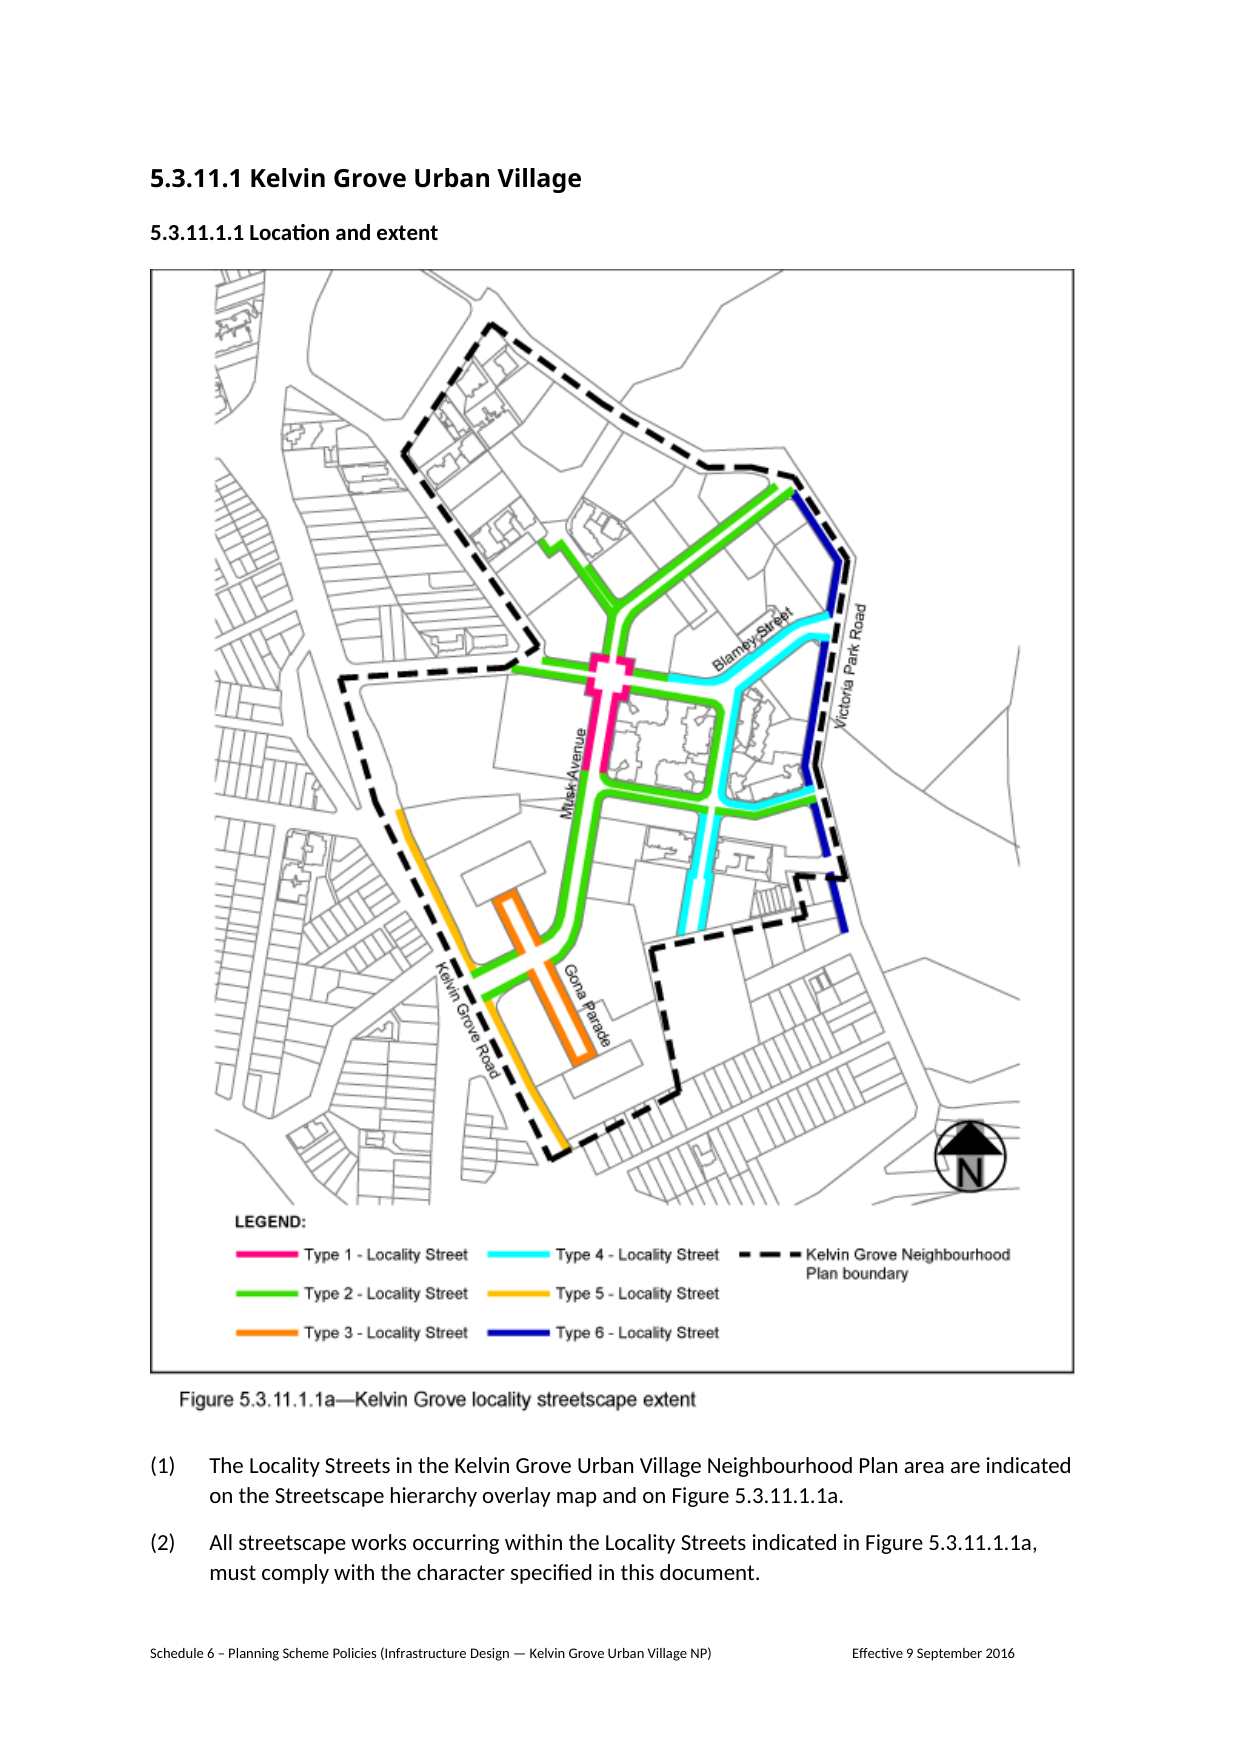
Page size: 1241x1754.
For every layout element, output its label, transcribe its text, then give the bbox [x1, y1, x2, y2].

picture [150, 269, 1075, 1432]
text All streetscape works occurring within the Locality Streets indicated in Figure 5.3.11.1.1a, must comply with the character specified in this document. [150, 1528, 1090, 1586]
subtitle 5.3.11.1 Kelvin Grove Urban Village [150, 160, 1090, 194]
subtitle 5.3.11.1.1 Location and extent [150, 218, 1090, 246]
text The Locality Streets in the Kelvin Grove Urban Village Neighbourhood Plan area are indicated on the Streetscape hierarchy overlay map and on Figure 5.3.11.1.1a. [150, 1451, 1090, 1509]
